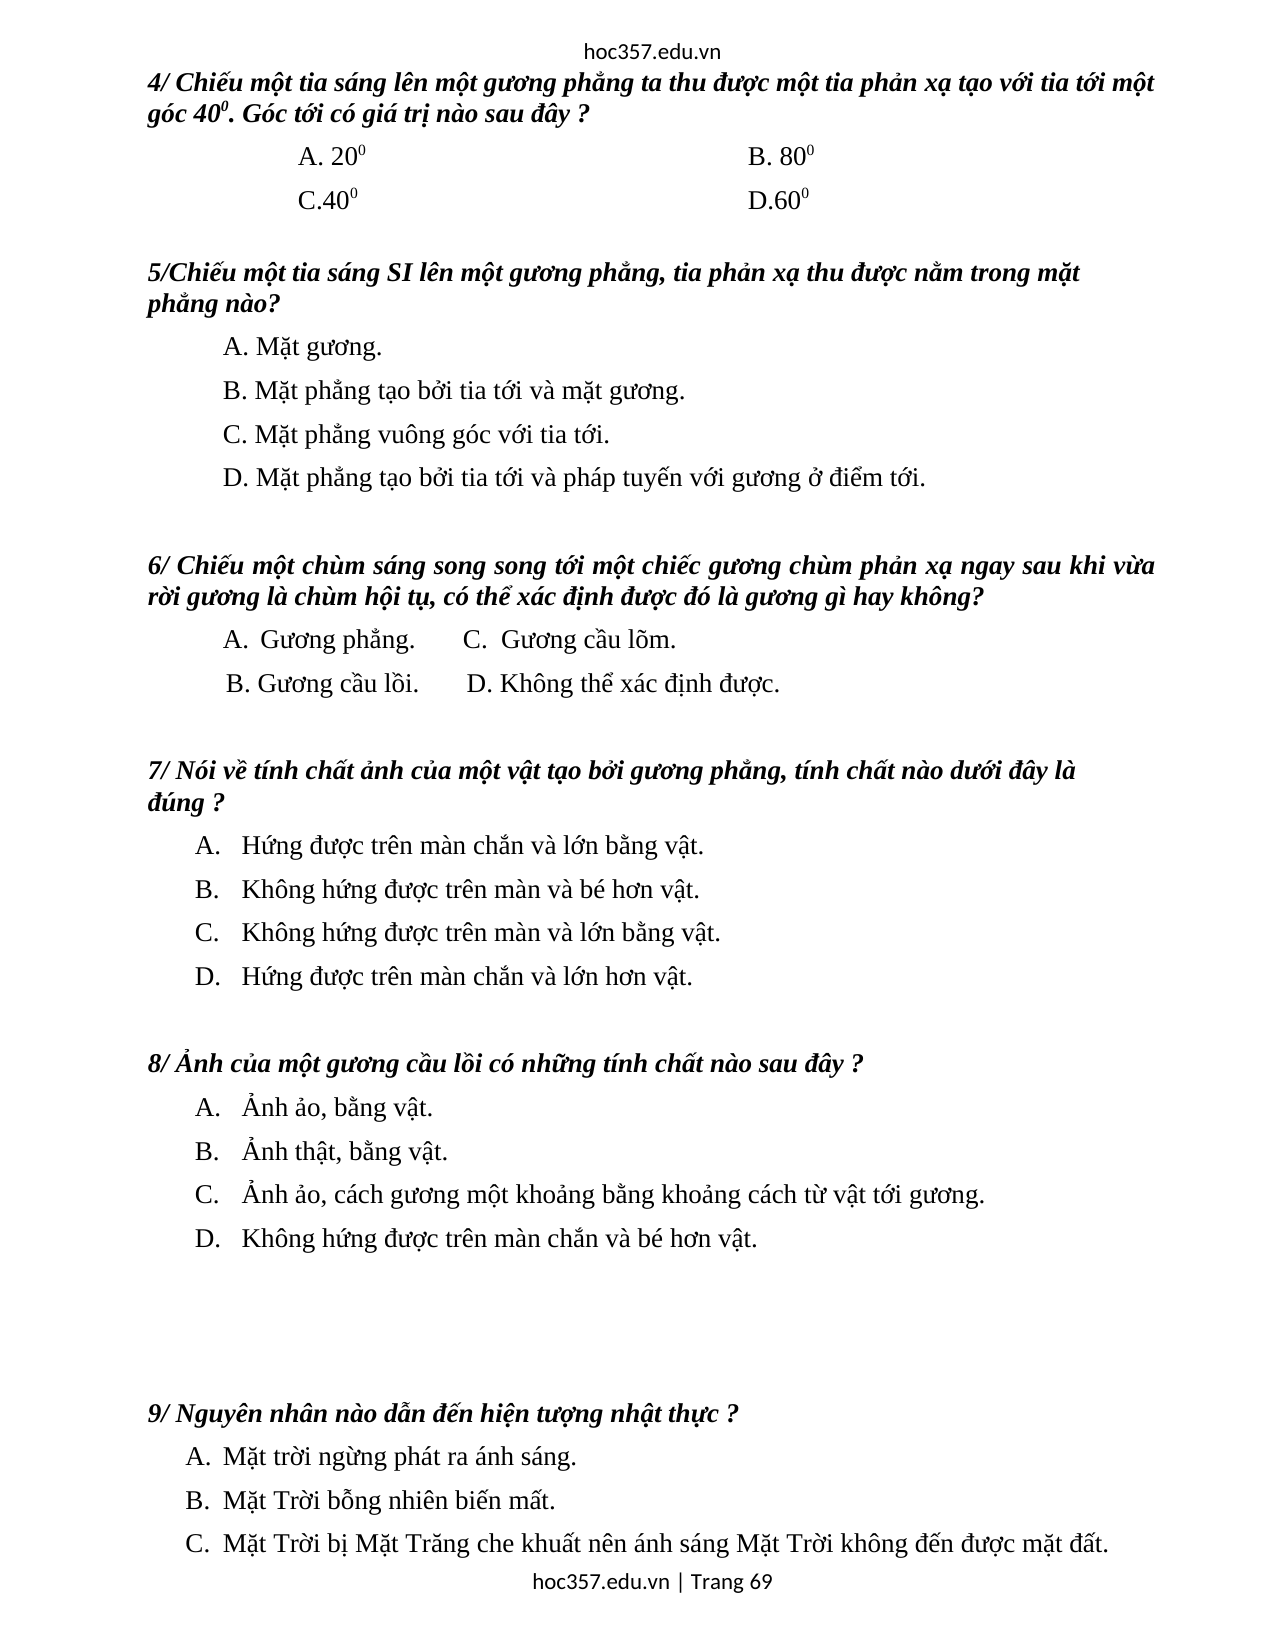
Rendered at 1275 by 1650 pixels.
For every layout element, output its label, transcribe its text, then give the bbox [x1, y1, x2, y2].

list Không hứng được trên màn và lớn bằng vật. [194, 917, 1157, 948]
text 7/ Nói về tính chất ảnh của một vật tạo bởi gương phẳng, tính chất nào dưới đây là đúng ? [148, 754, 1157, 817]
text C. Mặt phẳng vuông góc với tia tới. [223, 418, 1157, 449]
list Không hứng được trên màn và bé hơn vật. [194, 873, 1157, 904]
list Hứng được trên màn chắn và lớn hơn vật. [194, 960, 1157, 991]
text B. Mặt phẳng tạo bởi tia tới và mặt gương. [223, 374, 1157, 405]
text C.400 D.600 [148, 184, 1157, 243]
list Mặt trời ngừng phát ra ánh sáng. [185, 1440, 1157, 1471]
text B. Gương cầu lồi. D. Không thể xác định được. [185, 667, 1157, 698]
text D. Mặt phẳng tạo bởi tia tới và pháp tuyến với gương ở điểm tới. [223, 461, 1157, 493]
list Mặt Trời bỗng nhiên biến mất. [185, 1484, 1157, 1515]
text 4/ Chiếu một tia sáng lên một gương phẳng ta thu được một tia phản xạ tạo với tia tới một góc 400. Góc tới có giá trị nào sau đây ? [148, 66, 1157, 128]
text 5/Chiếu một tia sáng SI lên một gương phẳng, tia phản xạ thu được nằm trong mặt phẳng nào? [148, 256, 1157, 318]
text A. 200 B. 800 [148, 140, 1157, 172]
list Ảnh ảo, cách gương một khoảng bằng khoảng cách từ vật tới gương. [194, 1178, 1157, 1209]
text 9/ Nguyên nhân nào dẫn đến hiện tượng nhật thực ? [148, 1397, 1157, 1428]
list Ảnh thật, bằng vật. [194, 1135, 1157, 1166]
text A. Mặt gương. [223, 331, 1157, 362]
list Mặt Trời bị Mặt Trăng che khuất nên ánh sáng Mặt Trời không đến được mặt đất. [185, 1528, 1157, 1559]
list Không hứng được trên màn chắn và bé hơn vật. [194, 1222, 1157, 1253]
list Ảnh ảo, bằng vật. [194, 1091, 1157, 1122]
list Hứng được trên màn chắn và lớn bằng vật. [194, 829, 1157, 860]
text 8/ Ảnh của một gương cầu lồi có những tính chất nào sau đây ? [148, 1047, 1157, 1079]
list Gương phẳng. C. Gương cầu lõm. [223, 623, 1157, 655]
text 6/ Chiếu một chùm sáng song song tới một chiếc gương chùm phản xạ ngay sau khi vừa rời gương là chùm hội tụ, có thể xác định được đó là gương gì hay không? [148, 549, 1157, 611]
